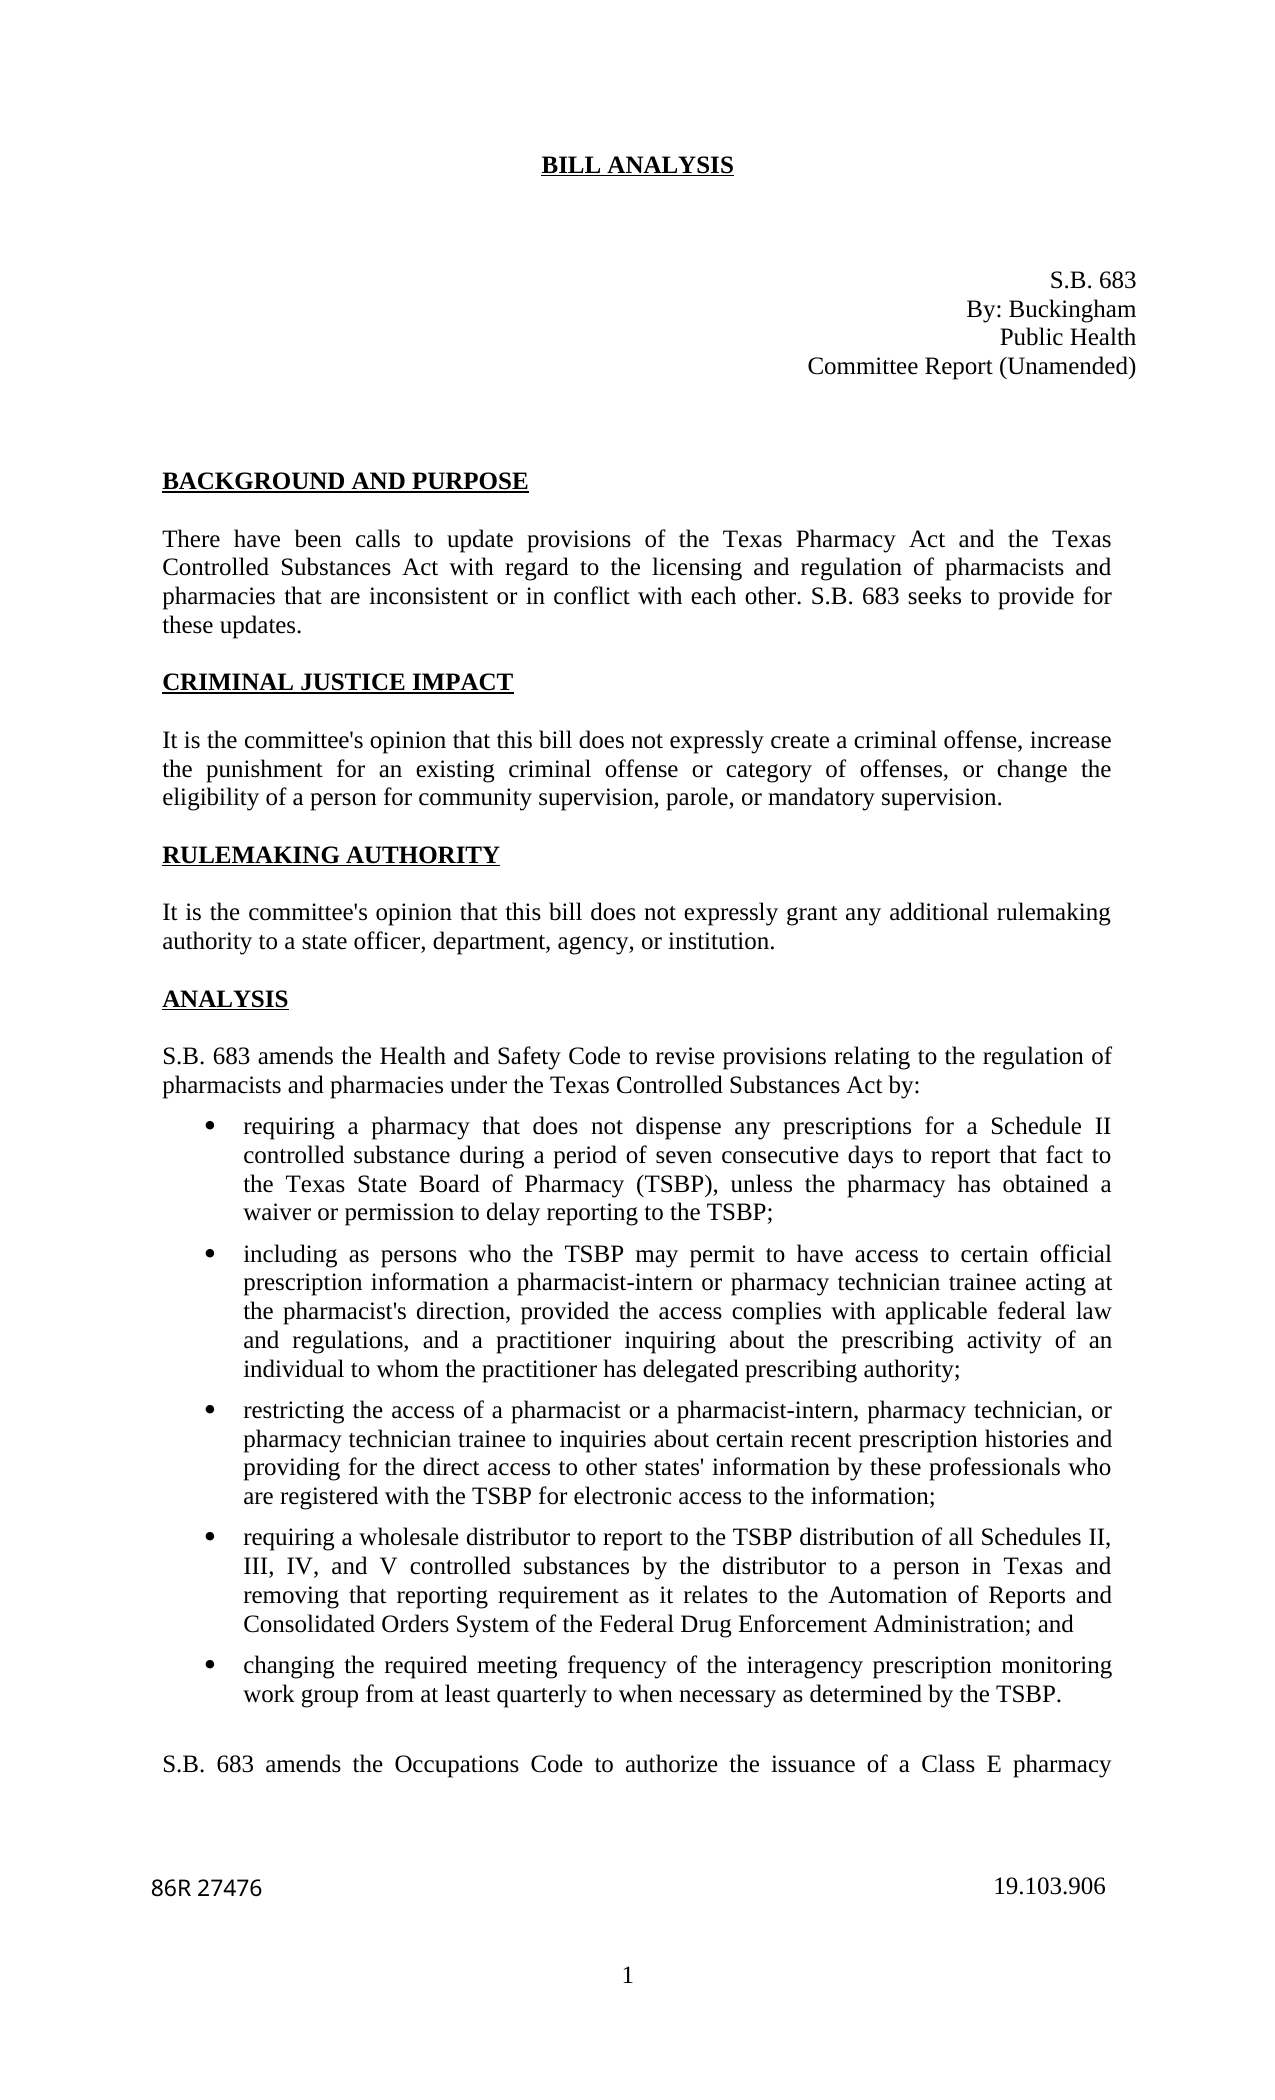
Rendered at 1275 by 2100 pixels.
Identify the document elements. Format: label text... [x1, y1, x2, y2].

table_cell CRIMINAL JUSTICE IMPACT It is the committee's opinion that this bill does not expressly create a criminal offense, increase the punishment for an existing criminal offense or category of offenses, or change the eligibility of a person for community supervision, parole, or mandatory supervision. [150, 668, 1125, 840]
table_cell RULEMAKING AUTHORITY It is the committee's opinion that this bill does not expressly grant any additional rulemaking authority to a state officer, department, agency, or institution. [150, 840, 1125, 984]
table_header BACKGROUND AND PURPOSE There have been calls to update provisions of the Texas Pharmacy Act and the Texas Controlled Substances Act with regard to the licensing and regulation of pharmacists and pharmacies that are inconsistent or in conflict with each other. S.B. 683 seeks to provide for these updates. [150, 466, 1125, 667]
table_cell Committee Report (Unamended) [150, 351, 1147, 380]
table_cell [150, 984, 1125, 1777]
table_cell By: Buckingham [150, 294, 1147, 322]
table_header S.B. 683 [150, 265, 1147, 294]
table_header BILL ANALYSIS [150, 150, 1125, 179]
table_cell Public Health [150, 323, 1147, 351]
